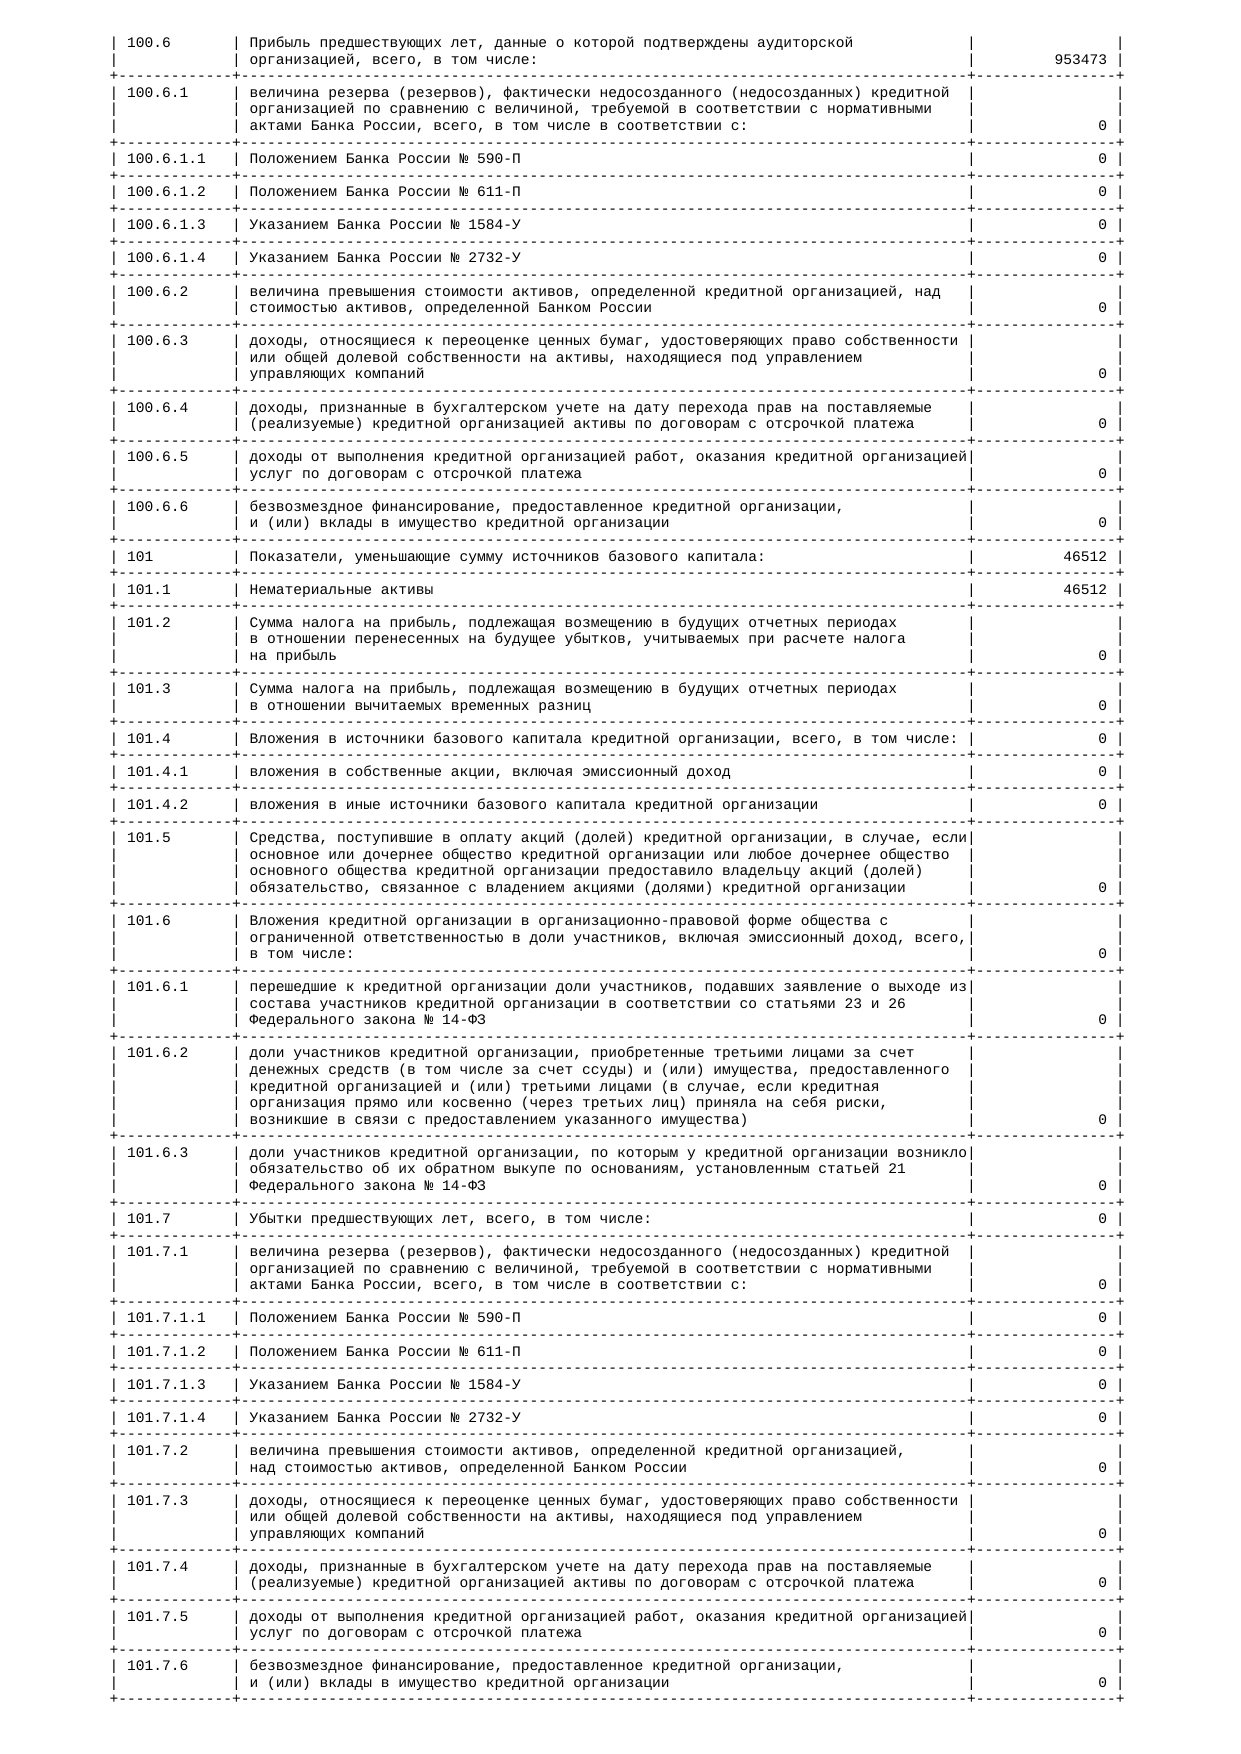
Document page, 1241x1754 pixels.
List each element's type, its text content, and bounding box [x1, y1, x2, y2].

text | | возникшие в связи с предоставлением указанного имущества) | 0 | [35, 1112, 1205, 1128]
text | | услуг по договорам с отсрочкой платежа | 0 | [35, 1625, 1205, 1642]
text | | в том числе: | 0 | [35, 946, 1205, 963]
text | | стоимостью активов, определенной Банком России | 0 | [35, 300, 1205, 317]
text | | или общей долевой собственности на активы, находящиеся под управлением | | [35, 350, 1205, 367]
text | | Федерального закона № 14-ФЗ | 0 | [35, 1178, 1205, 1195]
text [35, 1692, 1205, 1708]
text | | обязательство, связанное с владением акциями (долями) кредитной организации | 0 | [35, 880, 1205, 897]
text | | организация прямо или косвенно (через третьих лиц) приняла на себя риски, | | [35, 1095, 1205, 1112]
text | 101.2 | Сумма налога на прибыль, подлежащая возмещению в будущих отчетных периодах | | [35, 615, 1205, 632]
text | | кредитной организацией и (или) третьими лицами (в случае, если кредитная | | [35, 1079, 1205, 1095]
text | | Федерального закона № 14-ФЗ | 0 | [35, 1013, 1205, 1029]
text | 101.6.1 | перешедшие к кредитной организации доли участников, подавших заявление о выходе из| | [35, 979, 1205, 996]
text | 101 | Показатели, уменьшающие сумму источников базового капитала: | 46512 | [35, 549, 1205, 565]
text +-------------+-----------------------------------------------------------------------------------+----------------+ [35, 781, 1205, 797]
text | 101.7.1.2 | Положением Банка России № 611-П | 0 | [35, 1344, 1205, 1360]
text | 101.4 | Вложения в источники базового капитала кредитной организации, всего, в том числе: | 0 | [35, 731, 1205, 748]
text | | основного общества кредитной организации предоставило владельцу акций (долей) | | [35, 863, 1205, 880]
text | 101.6.2 | доли участников кредитной организации, приобретенные третьими лицами за счет | | [35, 1046, 1205, 1062]
text | 101.6 | Вложения кредитной организации в организационно-правовой форме общества с | | [35, 913, 1205, 930]
text +-------------+-----------------------------------------------------------------------------------+----------------+ [35, 383, 1205, 400]
text +-------------+-----------------------------------------------------------------------------------+----------------+ [35, 1360, 1205, 1377]
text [35, 68, 1205, 85]
text | 101.6.3 | доли участников кредитной организации, по которым у кредитной организации возникло| | [35, 1145, 1205, 1162]
text +-------------+-----------------------------------------------------------------------------------+----------------+ [35, 201, 1205, 218]
text +-------------+-----------------------------------------------------------------------------------+----------------+ [35, 565, 1205, 582]
text +-------------+-----------------------------------------------------------------------------------+----------------+ [35, 1327, 1205, 1344]
text | | обязательство об их обратном выкупе по основаниям, установленным статьей 21 | | [35, 1162, 1205, 1178]
text +-------------+-----------------------------------------------------------------------------------+----------------+ [35, 532, 1205, 549]
text | | денежных средств (в том числе за счет ссуды) и (или) имущества, предоставленного | | [35, 1062, 1205, 1079]
text | | и (или) вклады в имущество кредитной организации | 0 | [35, 1675, 1205, 1692]
text | | услуг по договорам с отсрочкой платежа | 0 | [35, 466, 1205, 483]
text | | ограниченной ответственностью в доли участников, включая эмиссионный доход, всего,| | [35, 930, 1205, 946]
text | 100.6.1.2 | Положением Банка России № 611-П | 0 | [35, 184, 1205, 201]
text | | (реализуемые) кредитной организацией активы по договорам с отсрочкой платежа | 0 | [35, 1576, 1205, 1592]
text | | управляющих компаний | 0 | [35, 367, 1205, 383]
text | 100.6.5 | доходы от выполнения кредитной организацией работ, оказания кредитной организацией| | [35, 449, 1205, 466]
text +-------------+-----------------------------------------------------------------------------------+----------------+ [35, 598, 1205, 615]
text | 101.7.5 | доходы от выполнения кредитной организацией работ, оказания кредитной организацией| | [35, 1609, 1205, 1625]
text +-------------+-----------------------------------------------------------------------------------+----------------+ [35, 267, 1205, 284]
text | 101.7 | Убытки предшествующих лет, всего, в том числе: | 0 | [35, 1211, 1205, 1228]
text +-------------+-----------------------------------------------------------------------------------+----------------+ [35, 897, 1205, 913]
text | 101.4.2 | вложения в иные источники базового капитала кредитной организации | 0 | [35, 797, 1205, 814]
text +-------------+-----------------------------------------------------------------------------------+----------------+ [35, 665, 1205, 681]
text | 101.4.1 | вложения в собственные акции, включая эмиссионный доход | 0 | [35, 764, 1205, 781]
text | | организацией, всего, в том числе: | 953473 | [35, 52, 1205, 68]
text +-------------+-----------------------------------------------------------------------------------+----------------+ [35, 1476, 1205, 1493]
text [35, 135, 1205, 151]
text | 101.7.2 | величина превышения стоимости активов, определенной кредитной организацией, | | [35, 1443, 1205, 1460]
text | 101.5 | Средства, поступившие в оплату акций (долей) кредитной организации, в случае, если| | [35, 830, 1205, 847]
text | 100.6.3 | доходы, относящиеся к переоценке ценных бумаг, удостоверяющих право собственности | | [35, 333, 1205, 350]
text | 101.7.4 | доходы, признанные в бухгалтерском учете на дату перехода прав на поставляемые | | [35, 1559, 1205, 1576]
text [35, 1592, 1205, 1609]
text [35, 1642, 1205, 1658]
text | 100.6.1 | величина резерва (резервов), фактически недосозданного (недосозданных) кредитной | | [35, 85, 1205, 102]
text +-------------+-----------------------------------------------------------------------------------+----------------+ [35, 168, 1205, 184]
text +-------------+-----------------------------------------------------------------------------------+----------------+ [35, 234, 1205, 251]
text | 100.6 | Прибыль предшествующих лет, данные о которой подтверждены аудиторской | | [35, 35, 1205, 52]
text | 101.7.1.1 | Положением Банка России № 590-П | 0 | [35, 1311, 1205, 1327]
text | 100.6.2 | величина превышения стоимости активов, определенной кредитной организацией, над | | [35, 284, 1205, 300]
text | 101.7.1.4 | Указанием Банка России № 2732-У | 0 | [35, 1410, 1205, 1427]
text | | основное или дочернее общество кредитной организации или любое дочернее общество | | [35, 847, 1205, 863]
text +-------------+-----------------------------------------------------------------------------------+----------------+ [35, 748, 1205, 764]
text | 101.7.1 | величина резерва (резервов), фактически недосозданного (недосозданных) кредитной | | [35, 1244, 1205, 1261]
text +-------------+-----------------------------------------------------------------------------------+----------------+ [35, 1393, 1205, 1410]
text | | в отношении вычитаемых временных разниц | 0 | [35, 698, 1205, 714]
text | | на прибыль | 0 | [35, 648, 1205, 665]
text | | и (или) вклады в имущество кредитной организации | 0 | [35, 516, 1205, 532]
text +-------------+-----------------------------------------------------------------------------------+----------------+ [35, 1543, 1205, 1559]
text +-------------+-----------------------------------------------------------------------------------+----------------+ [35, 1195, 1205, 1211]
text | | состава участников кредитной организации в соответствии со статьями 23 и 26 | | [35, 996, 1205, 1013]
text | 100.6.1.4 | Указанием Банка России № 2732-У | 0 | [35, 251, 1205, 267]
text | 101.3 | Сумма налога на прибыль, подлежащая возмещению в будущих отчетных периодах | | [35, 681, 1205, 698]
text | 100.6.1.1 | Положением Банка России № 590-П | 0 | [35, 151, 1205, 168]
text | | или общей долевой собственности на активы, находящиеся под управлением | | [35, 1509, 1205, 1526]
text +-------------+-----------------------------------------------------------------------------------+----------------+ [35, 963, 1205, 979]
text +-------------+-----------------------------------------------------------------------------------+----------------+ [35, 1128, 1205, 1145]
text | | организацией по сравнению с величиной, требуемой в соответствии с нормативными | | [35, 1261, 1205, 1278]
text +-------------+-----------------------------------------------------------------------------------+----------------+ [35, 1228, 1205, 1244]
text | 101.7.3 | доходы, относящиеся к переоценке ценных бумаг, удостоверяющих право собственности | | [35, 1493, 1205, 1509]
text +-------------+-----------------------------------------------------------------------------------+----------------+ [35, 317, 1205, 333]
text | 100.6.4 | доходы, признанные в бухгалтерском учете на дату перехода прав на поставляемые | | [35, 400, 1205, 416]
text | | управляющих компаний | 0 | [35, 1526, 1205, 1543]
text +-------------+-----------------------------------------------------------------------------------+----------------+ [35, 1427, 1205, 1443]
text +-------------+-----------------------------------------------------------------------------------+----------------+ [35, 483, 1205, 499]
text +-------------+-----------------------------------------------------------------------------------+----------------+ [35, 714, 1205, 731]
text | 101.1 | Нематериальные активы | 46512 | [35, 582, 1205, 598]
text | | в отношении перенесенных на будущее убытков, учитываемых при расчете налога | | [35, 632, 1205, 648]
text | 100.6.6 | безвозмездное финансирование, предоставленное кредитной организации, | | [35, 499, 1205, 516]
text | | (реализуемые) кредитной организацией активы по договорам с отсрочкой платежа | 0 | [35, 416, 1205, 433]
text | | над стоимостью активов, определенной Банком России | 0 | [35, 1460, 1205, 1476]
text +-------------+-----------------------------------------------------------------------------------+----------------+ [35, 1294, 1205, 1311]
text +-------------+-----------------------------------------------------------------------------------+----------------+ [35, 1029, 1205, 1046]
text | 101.7.6 | безвозмездное финансирование, предоставленное кредитной организации, | | [35, 1658, 1205, 1675]
text | | актами Банка России, всего, в том числе в соответствии с: | 0 | [35, 118, 1205, 135]
text | | организацией по сравнению с величиной, требуемой в соответствии с нормативными | | [35, 102, 1205, 118]
text +-------------+-----------------------------------------------------------------------------------+----------------+ [35, 814, 1205, 830]
text +-------------+-----------------------------------------------------------------------------------+----------------+ [35, 433, 1205, 449]
text | | актами Банка России, всего, в том числе в соответствии с: | 0 | [35, 1278, 1205, 1294]
text | 100.6.1.3 | Указанием Банка России № 1584-У | 0 | [35, 218, 1205, 234]
text | 101.7.1.3 | Указанием Банка России № 1584-У | 0 | [35, 1377, 1205, 1393]
